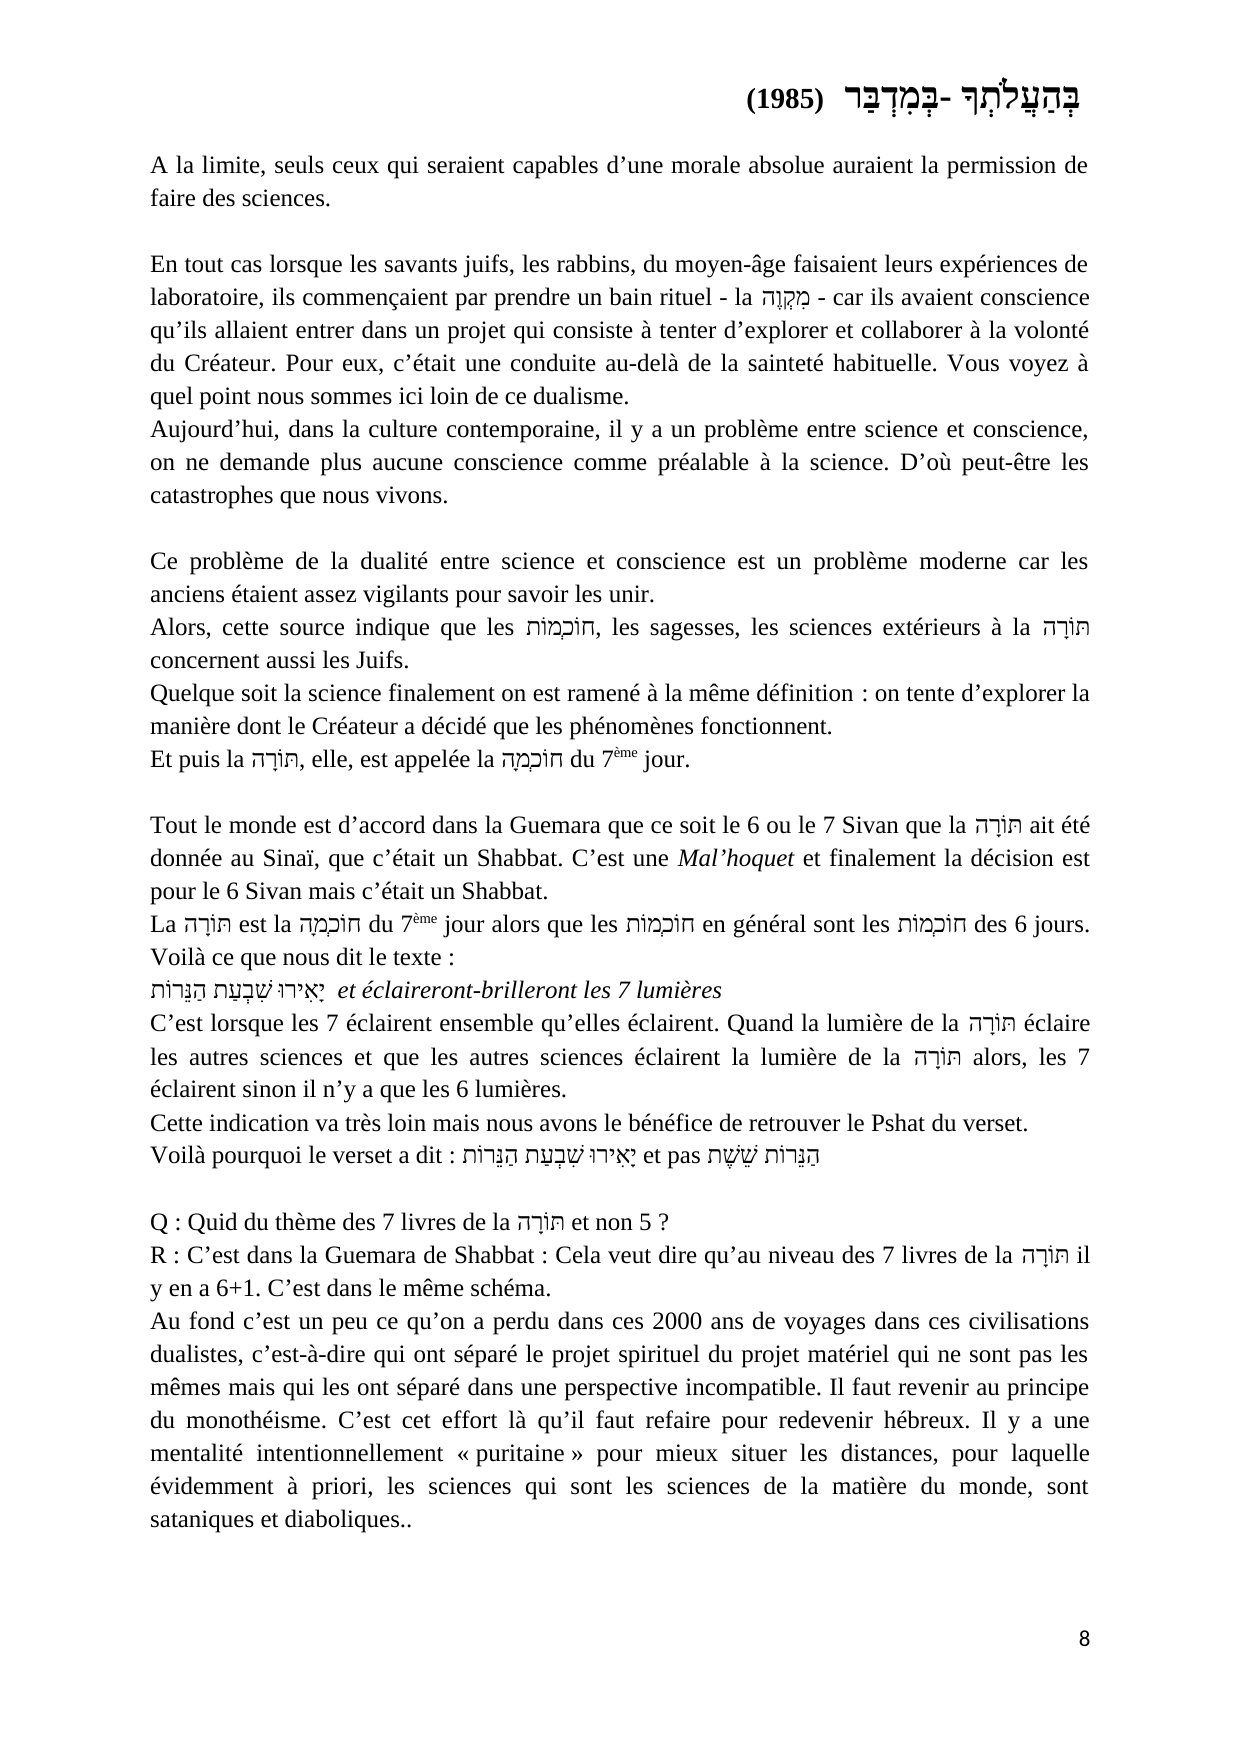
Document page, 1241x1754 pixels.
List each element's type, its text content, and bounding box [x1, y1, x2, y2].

text La תּוֹרָה est la חוֹכְמָה du 7ème jour alors que les חוֹכְמוֹת en général sont les חוֹכְמוֹת des 6 jours. Voilà ce que nous dit le texte : [150, 909, 1090, 971]
text En tout cas lorsque les savants juifs, les rabbins, du moyen-âge faisaient leurs expériences de laboratoire, ils commençaient par prendre un bain rituel - la מִקְוֶה - car ils avaient conscience qu’ils allaient entrer dans un projet qui consiste à tenter d’explorer et collaborer à la volonté du Créateur. Pour eux, c’était une conduite au-delà de la sainteté habituelle. Vous voyez à quel point nous sommes ici loin de ce dualisme. [150, 249, 1090, 410]
text A la limite, seuls ceux qui seraient capables d’une morale absolue auraient la permission de faire des sciences. [150, 150, 1090, 212]
text R : C’est dans la Guemara de Shabbat : Cela veut dire qu’au niveau des 7 livres de la תּוֹרָה il y en a 6+1. C’est dans le même schéma. [150, 1240, 1090, 1301]
text Voilà pourquoi le verset a dit : יָאִירוּ שִׁבְעַת הַנֵּרוֹת et pas הַנֵּרוֹת שֵׁשֶׁת [150, 1141, 1090, 1169]
text Ce problème de la dualité entre science et conscience est un problème moderne car les anciens étaient assez vigilants pour savoir les unir. [150, 546, 1090, 608]
text Et puis la תּוֹרָה, elle, est appelée la חוֹכְמָה du 7ème jour. [150, 744, 1090, 773]
text Alors, cette source indique que les חוֹכְמוֹת, les sagesses, les sciences extérieurs à la תּוֹרָה concernent aussi les Juifs. [150, 612, 1090, 674]
text C’est lorsque les 7 éclairent ensemble qu’elles éclairent. Quand la lumière de la תּוֹרָה éclaire les autres sciences et que les autres sciences éclairent la lumière de la תּוֹרָה alors, les 7 éclairent sinon il n’y a que les 6 lumières. [150, 1008, 1090, 1103]
text Aujourd’hui, dans la culture contemporaine, il y a un problème entre science et conscience, on ne demande plus aucune conscience comme préalable à la science. D’où peut-être les catastrophes que nous vivons. [150, 414, 1090, 509]
text Tout le monde est d’accord dans la Guemara que ce soit le 6 ou le 7 Sivan que la תּוֹרָה ait été donnée au Sinaï, que c’était un Shabbat. C’est une Mal’hoquet et finalement la décision est pour le 6 Sivan mais c’était un Shabbat. [150, 810, 1090, 905]
text Quelque soit la science finalement on est ramené à la même définition : on tente d’explorer la manière dont le Créateur a décidé que les phénomènes fonctionnent. [150, 678, 1090, 740]
text Cette indication va très loin mais nous avons le bénéfice de retrouver le Pshat du verset. [150, 1108, 1090, 1136]
text יָאִירוּ שִׁבְעַת הַנֵּרוֹת et éclaireront-brilleront les 7 lumières [150, 976, 1090, 1004]
text Q : Quid du thème des 7 livres de la תּוֹרָה et non 5 ? [150, 1207, 1090, 1235]
text Au fond c’est un peu ce qu’on a perdu dans ces 2000 ans de voyages dans ces civilisations dualistes, c’est-à-dire qui ont séparé le projet spirituel du projet matériel qui ne sont pas les mêmes mais qui les ont séparé dans une perspective incompatible. Il faut revenir au principe du monothéisme. C’est cet effort là qu’il faut refaire pour redevenir hébreux. Il y a une mentalité intentionnellement « puritaine » pour mieux situer les distances, pour laquelle évidemment à priori, les sciences qui sont les sciences de la matière du monde, sont sataniques et diaboliques.. [150, 1306, 1090, 1533]
